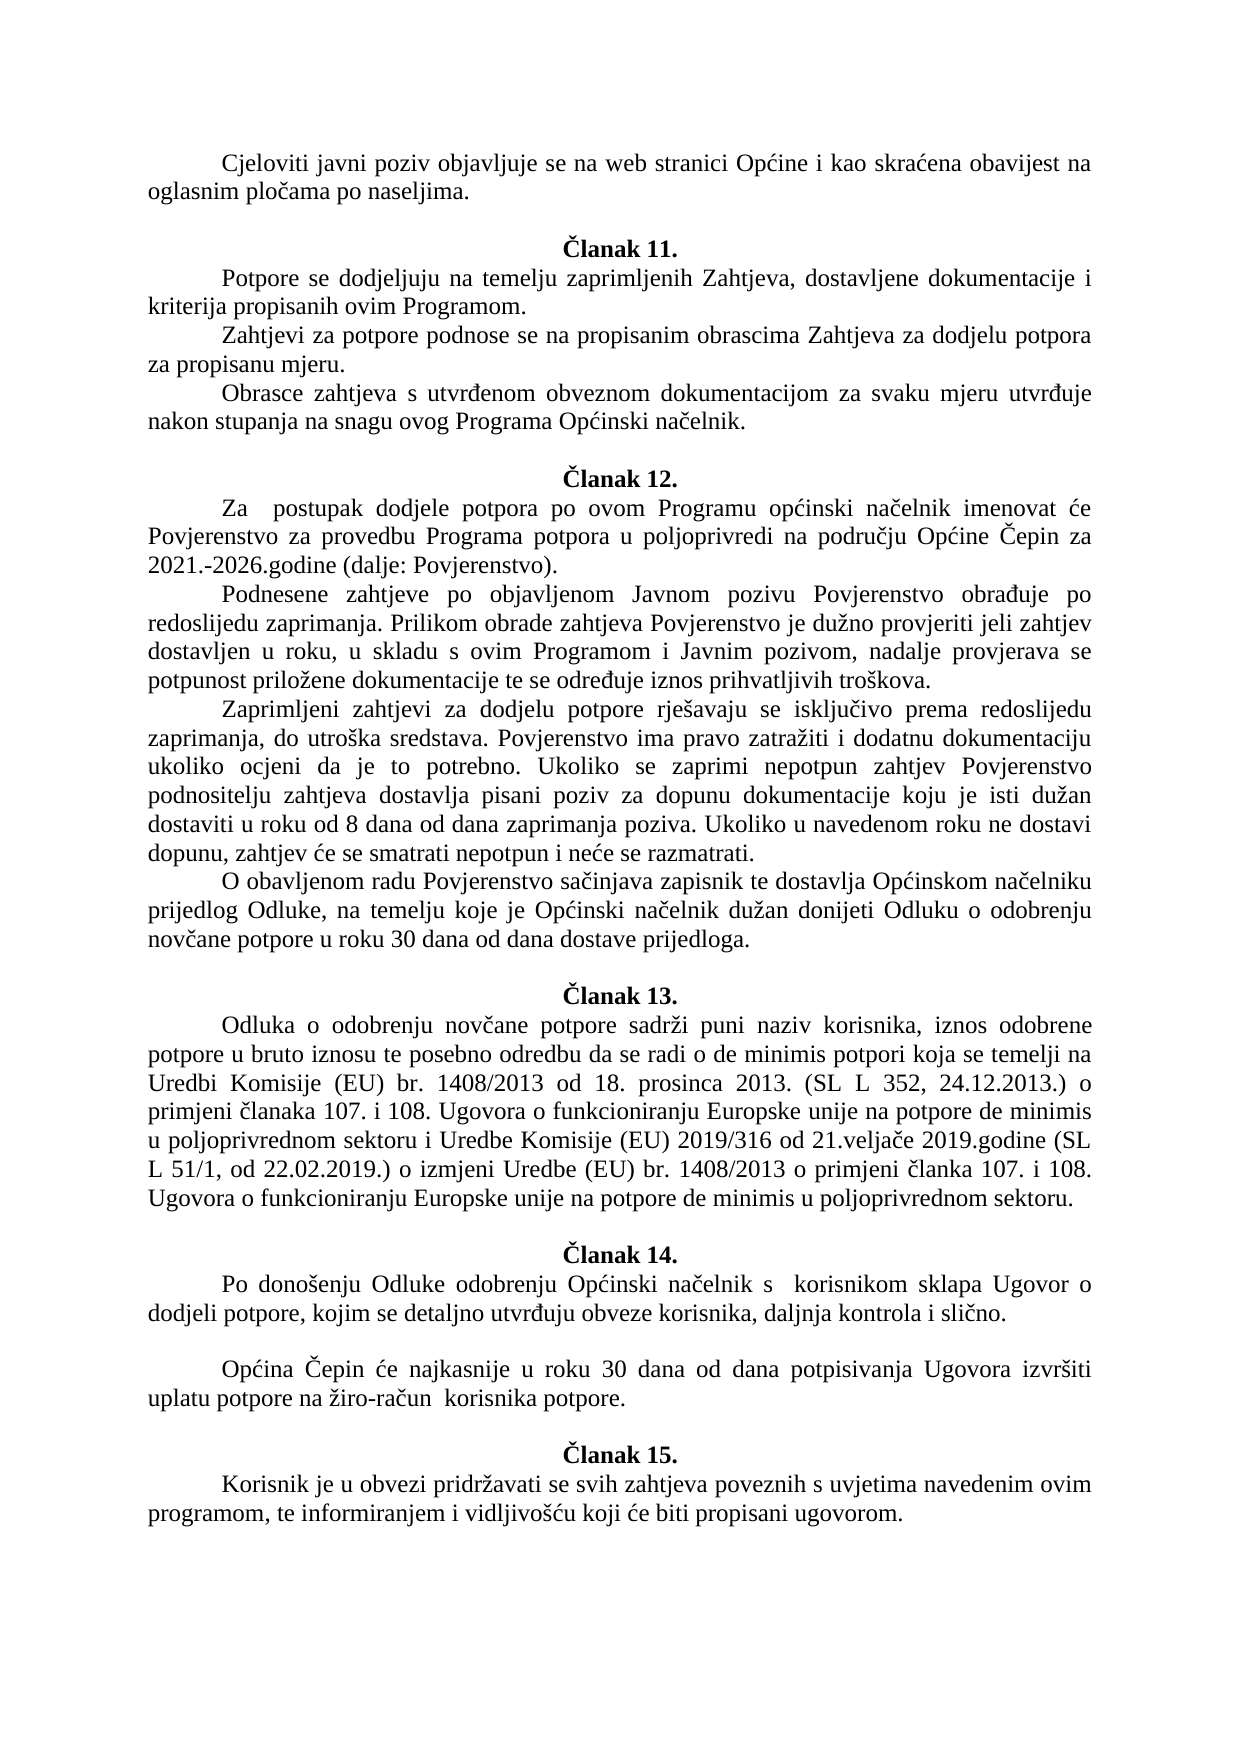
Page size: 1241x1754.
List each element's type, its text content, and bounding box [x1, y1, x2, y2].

text Potpore se dodjeljuju na temelju zaprimljenih Zahtjeva, dostavljene dokumentacije i kriterija propisanih ovim Programom. [148, 263, 1093, 320]
text Zaprimljeni zahtjevi za dodjelu potpore rješavaju se isključivo prema redoslijedu zaprimanja, do utroška sredstava. Povjerenstvo ima pravo zatražiti i dodatnu dokumentaciju ukoliko ocjeni da je to potrebno. Ukoliko se zaprimi nepotpun zahtjev Povjerenstvo podnositelju zahtjeva dostavlja pisani poziv za dopunu dokumentacije koju je isti dužan dostaviti u roku od 8 dana od dana zaprimanja poziva. Ukoliko u navedenom roku ne dostavi dopunu, zahtjev će se smatrati nepotpun i neće se razmatrati. [148, 694, 1093, 866]
text Za postupak dodjele potpora po ovom Programu općinski načelnik imenovat će Povjerenstvo za provedbu Programa potpora u poljoprivredi na području Općine Čepin za 2021.-2026.godine (dalje: Povjerenstvo). [148, 493, 1093, 579]
text Korisnik je u obvezi pridržavati se svih zahtjeva poveznih s uvjetima navedenim ovim programom, te informiranjem i vidljivošću koji će biti propisani ugovorom. [148, 1469, 1093, 1527]
text O obavljenom radu Povjerenstvo sačinjava zapisnik te dostavlja Općinskom načelniku prijedlog Odluke, na temelju koje je Općinski načelnik dužan donijeti Odluku o odobrenju novčane potpore u roku 30 dana od dana dostave prijedloga. [148, 866, 1093, 953]
text Članak 12. [148, 464, 1093, 493]
text Članak 15. [148, 1441, 1093, 1469]
text Općina Čepin će najkasnije u roku 30 dana od dana potpisivanja Ugovora izvršiti uplatu potpore na žiro-račun korisnika potpore. [148, 1354, 1093, 1412]
text Članak 11. [148, 234, 1093, 263]
text Članak 13. [148, 981, 1093, 1010]
text Po donošenju Odluke odobrenju Općinski načelnik s korisnikom sklapa Ugovor o dodjeli potpore, kojim se detaljno utvrđuju obveze korisnika, daljnja kontrola i slično. [148, 1269, 1093, 1326]
text Obrasce zahtjeva s utvrđenom obveznom dokumentacijom za svaku mjeru utvrđuje nakon stupanja na snagu ovog Programa Općinski načelnik. [148, 378, 1093, 435]
text Članak 14. [148, 1240, 1093, 1269]
text Odluka o odobrenju novčane potpore sadrži puni naziv korisnika, iznos odobrene potpore u bruto iznosu te posebno odredbu da se radi o de minimis potpori koja se temelji na Uredbi Komisije (EU) br. 1408/2013 od 18. prosinca 2013. (SL L 352, 24.12.2013.) o primjeni članaka 107. i 108. Ugovora o funkcioniranju Europske unije na potpore de minimis u poljoprivrednom sektoru i Uredbe Komisije (EU) 2019/316 od 21.veljače 2019.godine (SL L 51/1, od 22.02.2019.) o izmjeni Uredbe (EU) br. 1408/2013 o primjeni članka 107. i 108. Ugovora o funkcioniranju Europske unije na potpore de minimis u poljoprivrednom sektoru. [148, 1010, 1093, 1211]
text Zahtjevi za potpore podnose se na propisanim obrascima Zahtjeva za dodjelu potpora za propisanu mjeru. [148, 320, 1093, 378]
text Podnesene zahtjeve po objavljenom Javnom pozivu Povjerenstvo obrađuje po redoslijedu zaprimanja. Prilikom obrade zahtjeva Povjerenstvo je dužno provjeriti jeli zahtjev dostavljen u roku, u skladu s ovim Programom i Javnim pozivom, nadalje provjerava se potpunost priložene dokumentacije te se određuje iznos prihvatljivih troškova. [148, 579, 1093, 694]
text Cjeloviti javni poziv objavljuje se na web stranici Općine i kao skraćena obavijest na oglasnim pločama po naseljima. [148, 148, 1093, 205]
